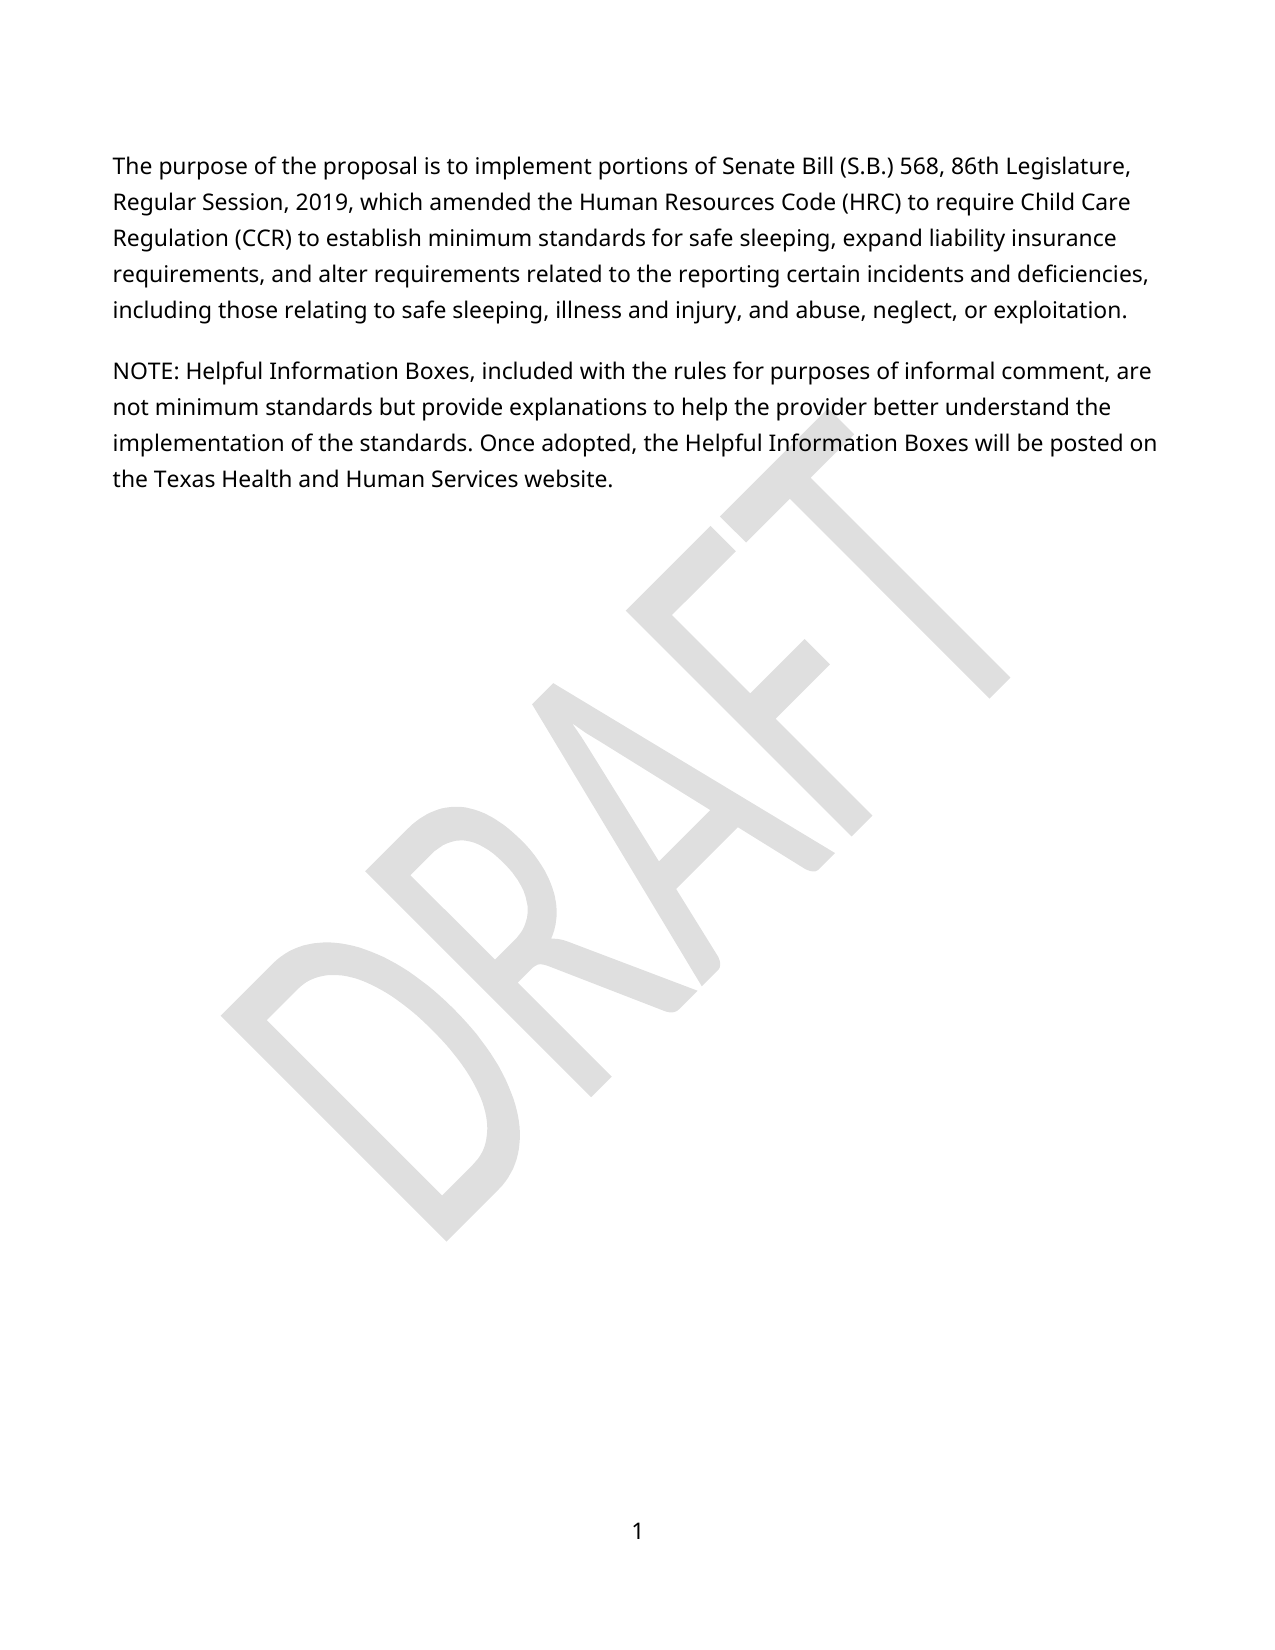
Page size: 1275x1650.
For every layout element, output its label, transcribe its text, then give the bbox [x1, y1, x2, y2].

text The purpose of the proposal is to implement portions of Senate Bill (S.B.) 568, 86th Legislature, Regular Session, 2019, which amended the Human Resources Code (HRC) to require Child Care Regulation (CCR) to establish minimum standards for safe sleeping, expand liability insurance requirements, and alter requirements related to the reporting certain incidents and deficiencies, including those relating to safe sleeping, illness and injury, and abuse, neglect, or exploitation. [112, 150, 1162, 325]
text NOTE: Helpful Information Boxes, included with the rules for purposes of informal comment, are not minimum standards but provide explanations to help the provider better understand the implementation of the standards. Once adopted, the Helpful Information Boxes will be posted on the Texas Health and Human Services website. [112, 355, 1162, 494]
